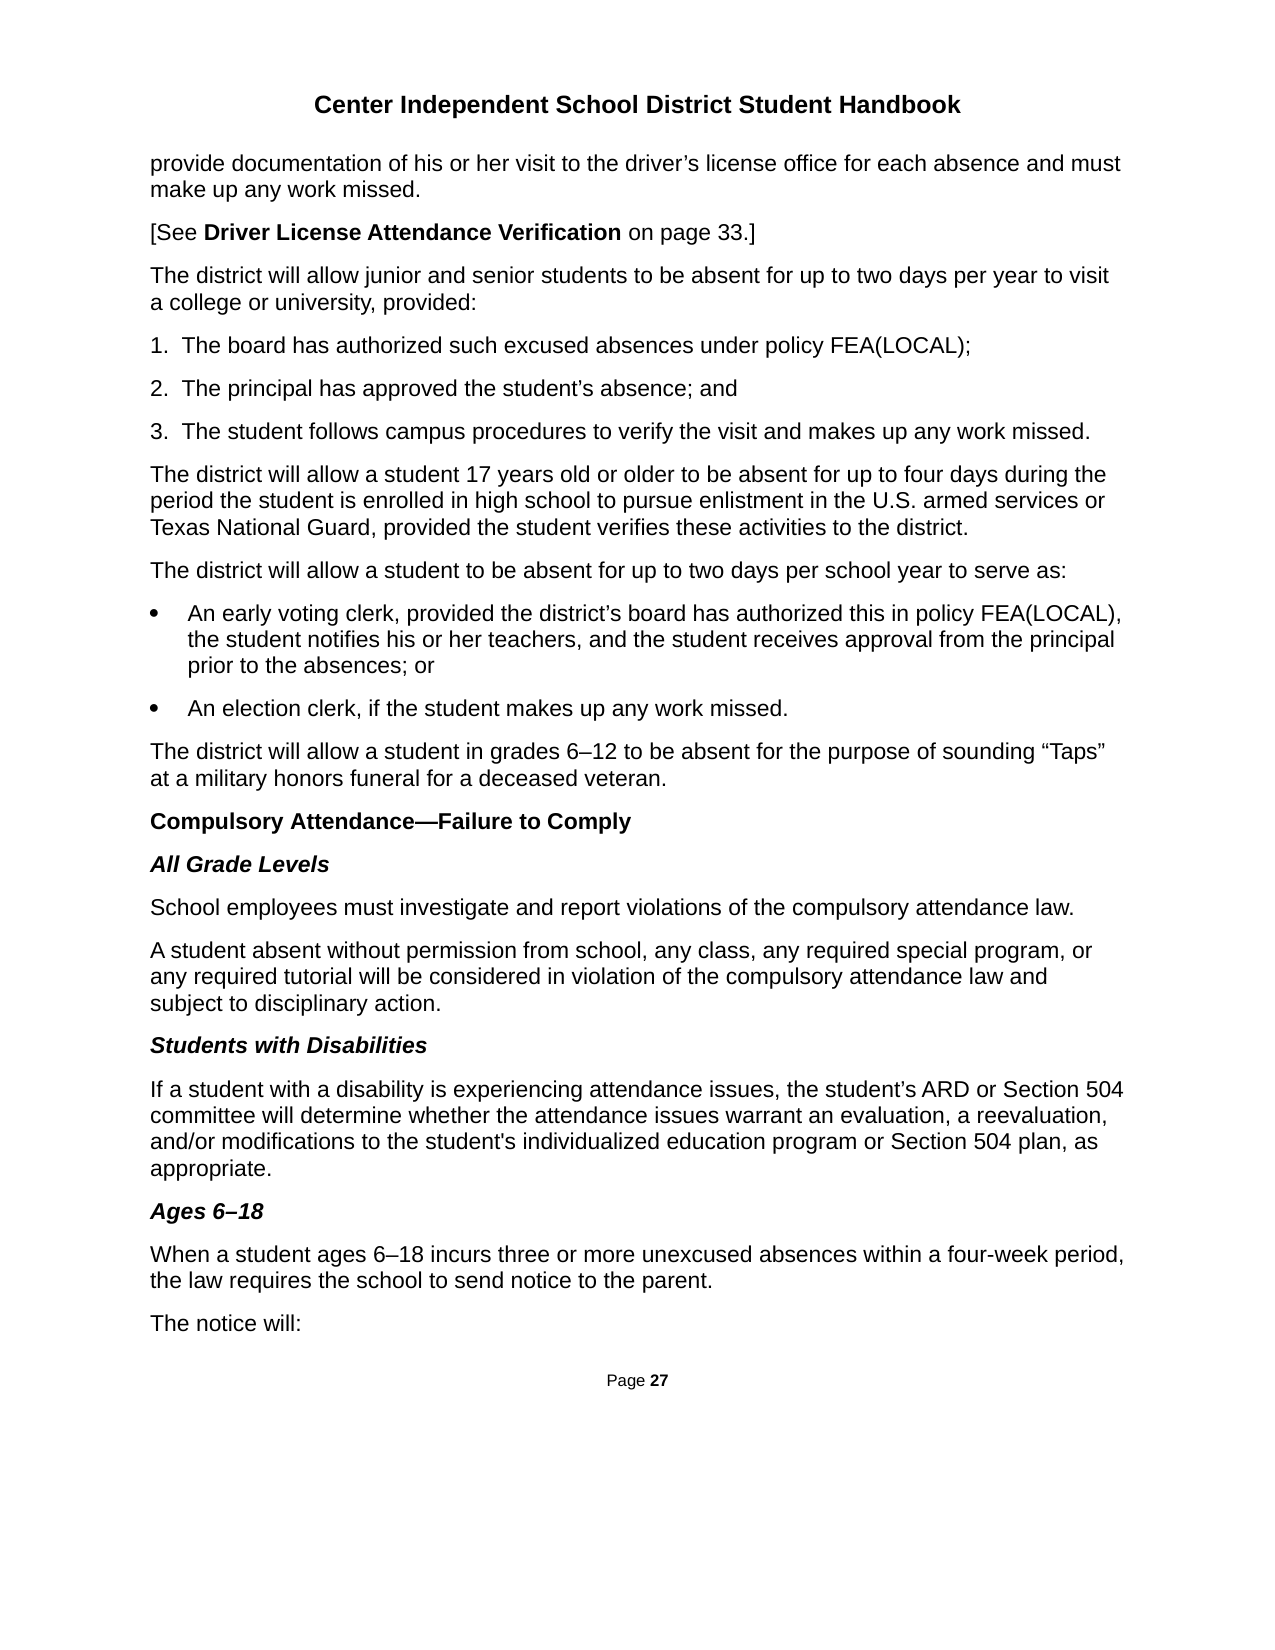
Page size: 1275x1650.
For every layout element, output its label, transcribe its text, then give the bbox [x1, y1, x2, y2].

text The notice will: [150, 1310, 1125, 1336]
text When a student ages 6–18 incurs three or more unexcused absences within a four-week period, the law requires the school to send notice to the parent. [150, 1241, 1125, 1293]
list An election clerk, if the student makes up any work missed. [150, 695, 1125, 722]
text 1. The board has authorized such excused absences under policy FEA(LOCAL); [150, 332, 1125, 358]
text The district will allow junior and senior students to be absent for up to two days per year to visit a college or university, provided: [150, 262, 1125, 315]
text The district will allow a student 17 years old or older to be absent for up to four days during the period the student is enrolled in high school to pursue enlistment in the U.S. armed services or Texas National Guard, provided the student verifies these activities to the district. [150, 461, 1125, 540]
text If a student with a disability is experiencing attendance issues, the student’s ARD or Section 504 committee will determine whether the attendance issues warrant an evaluation, a reevaluation, and/or modifications to the student's individualized education program or Section 504 plan, as appropriate. [150, 1076, 1125, 1181]
text The district will allow a student to be absent for up to two days per school year to serve as: [150, 557, 1125, 583]
text The district will allow a student in grades 6–12 to be absent for the purpose of sounding “Taps” at a military honors funeral for a deceased veteran. [150, 738, 1125, 791]
text 2. The principal has approved the student’s absence; and [150, 375, 1125, 401]
list An early voting clerk, provided the district’s board has authorized this in policy FEA(LOCAL), the student notifies his or her teachers, and the student receives approval from the principal prior to the absences; or [150, 599, 1125, 679]
text 3. The student follows campus procedures to verify the visit and makes up any work missed. [150, 418, 1125, 444]
subtitle All Grade Levels [150, 851, 1125, 877]
text A student absent without permission from school, any class, any required special program, or any required tutorial will be considered in violation of the compulsory attendance law and subject to disciplinary action. [150, 937, 1125, 1016]
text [150, 150, 1125, 203]
subtitle Ages 6–18 [150, 1198, 1125, 1224]
text School employees must investigate and report violations of the compulsory attendance law. [150, 894, 1125, 920]
subtitle Compulsory Attendance—Failure to Comply [150, 808, 1125, 834]
subtitle Students with Disabilities [150, 1032, 1125, 1059]
text [See Driver License Attendance Verification on page 33.] [150, 219, 1125, 246]
